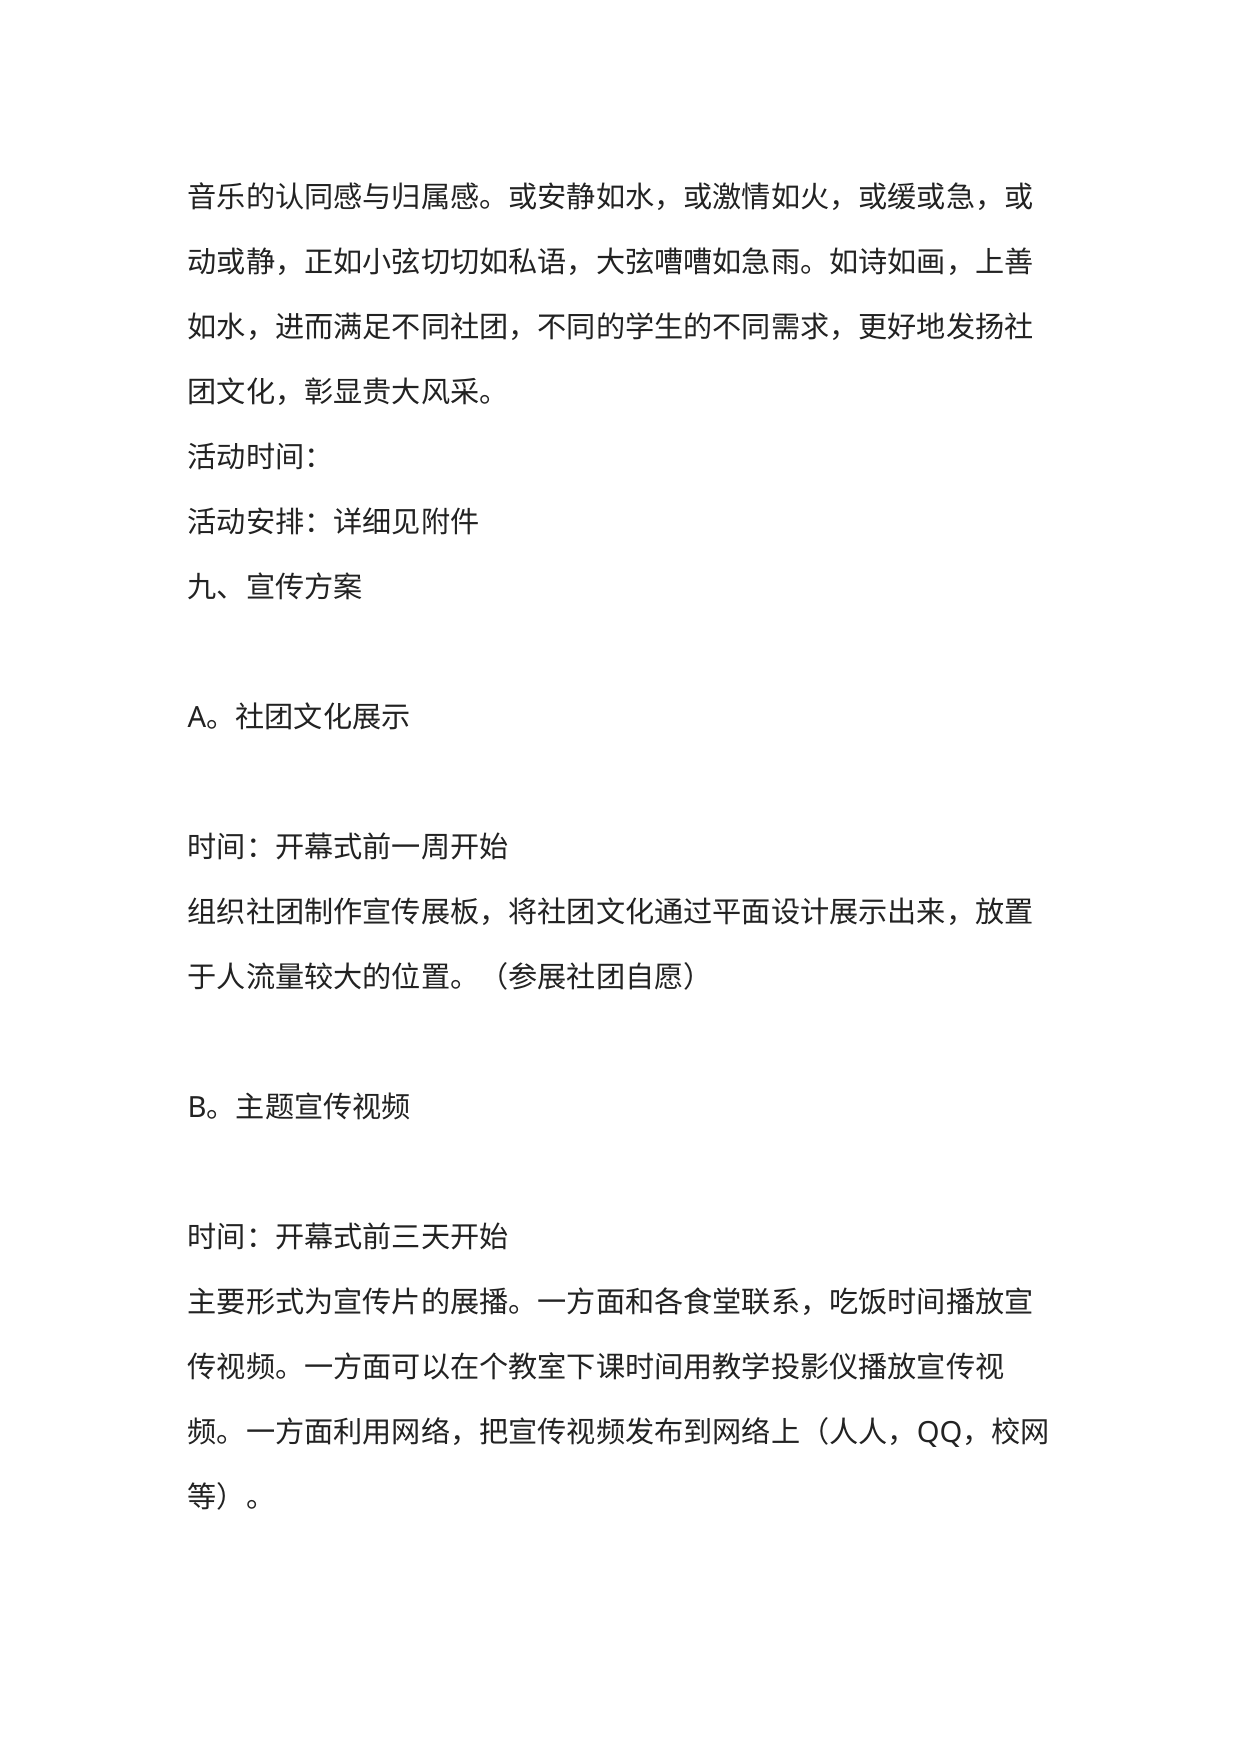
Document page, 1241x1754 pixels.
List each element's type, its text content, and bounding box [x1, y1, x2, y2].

text 时间：开幕式前三天开始 [187, 1202, 1053, 1267]
text A。社团文化展示 [187, 682, 1053, 747]
text 组织社团制作宣传展板，将社团文化通过平面设计展示出来，放置于人流量较大的位置。（参展社团自愿） [187, 877, 1053, 1007]
text B。主题宣传视频 [187, 1072, 1053, 1137]
text 活动安排：详细见附件 [187, 487, 1053, 552]
text 主要形式为宣传片的展播。一方面和各食堂联系，吃饭时间播放宣传视频。一方面可以在个教室下课时间用教学投影仪播放宣传视频。一方面利用网络，把宣传视频发布到网络上（人人，QQ，校网等）。 [187, 1267, 1053, 1527]
text 时间：开幕式前一周开始 [187, 812, 1053, 877]
list 宣传方案 [187, 552, 1053, 617]
text 活动时间： [187, 422, 1053, 487]
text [187, 162, 1053, 422]
